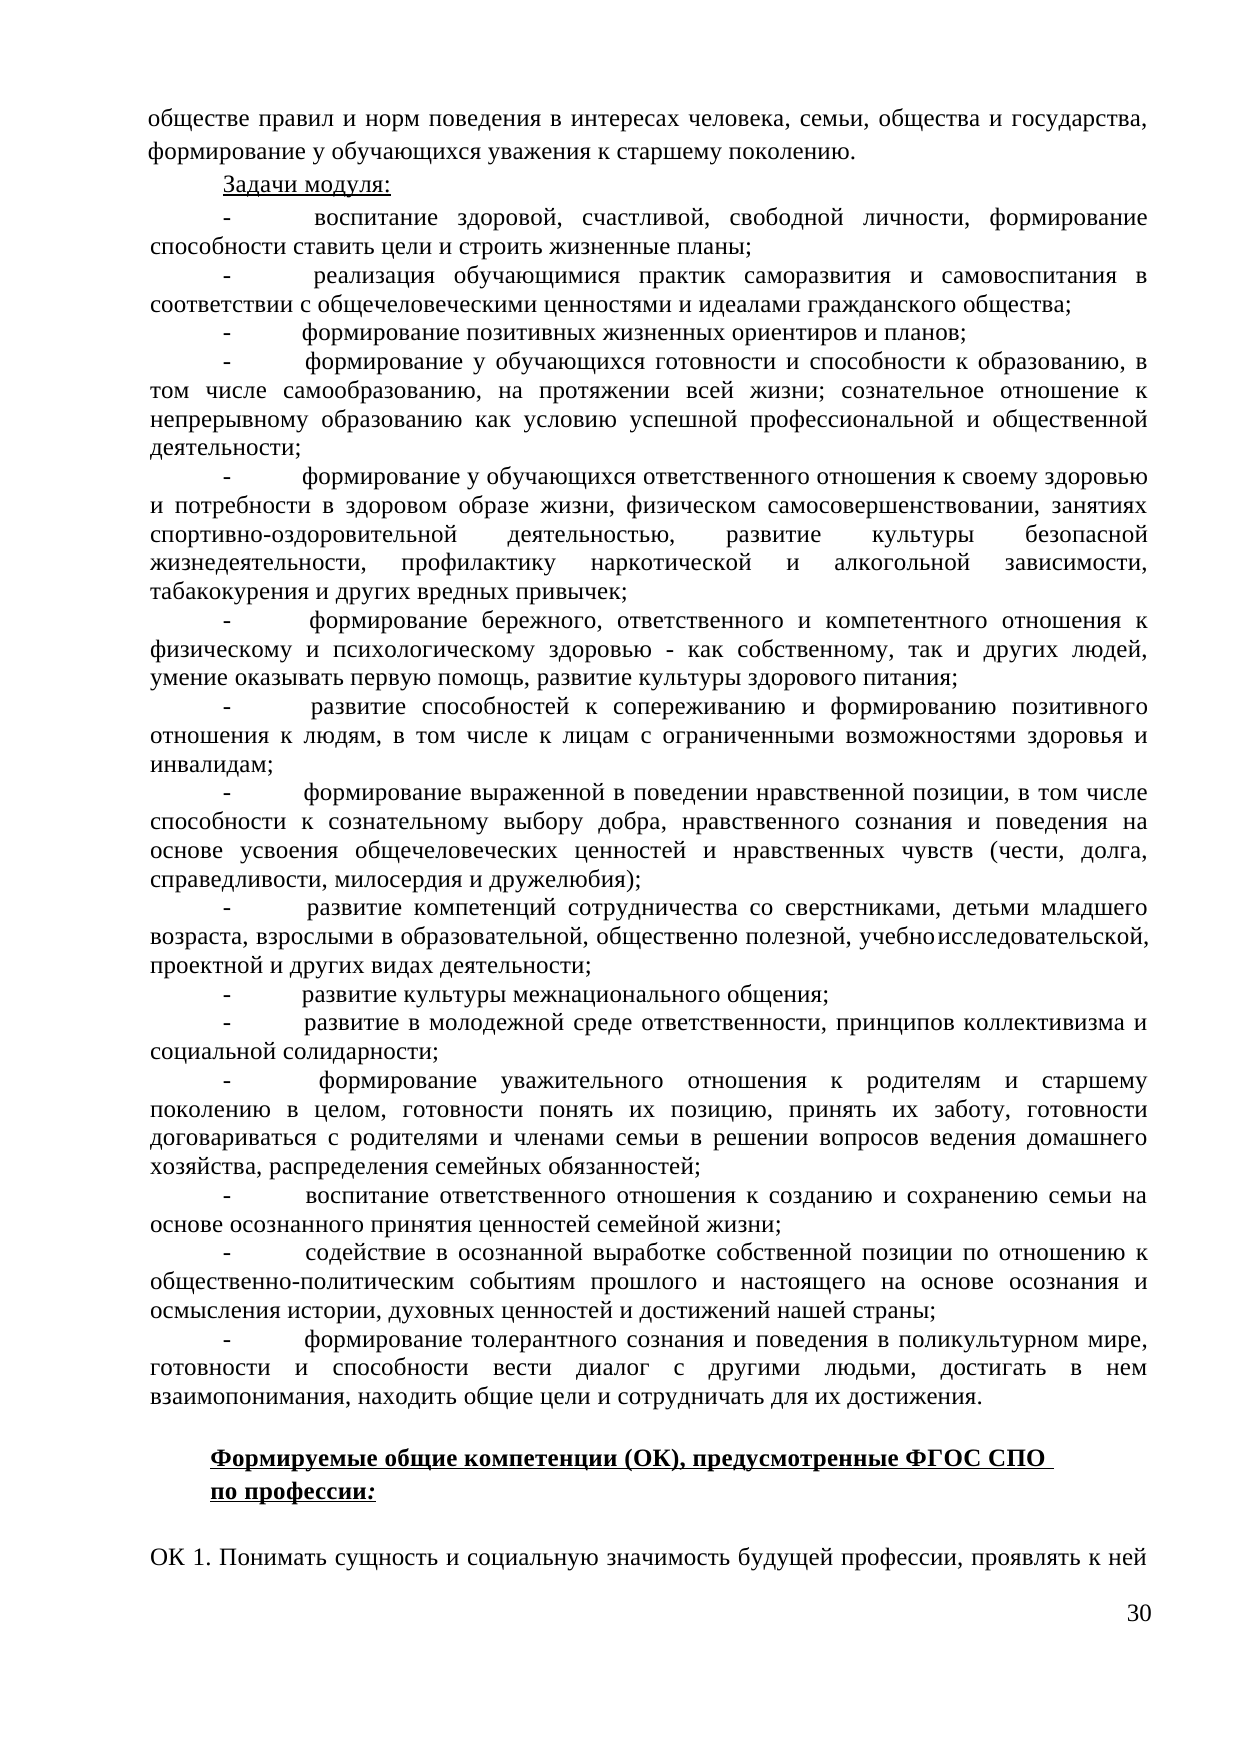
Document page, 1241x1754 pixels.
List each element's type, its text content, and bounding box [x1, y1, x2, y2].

list формирование выраженной в поведении нравственной позиции, в том числе способности к сознательному выбору добра, нравственного сознания и поведения на основе усвоения общечеловеческих ценностей и нравственных чувств (чести, долга, справедливости, милосердия и дружелюбия); [150, 777, 1149, 892]
list развитие способностей к сопереживанию и формированию позитивного отношения к людям, в том числе к лицам с ограниченными возможностями здоровья и инвалидам; [150, 691, 1149, 777]
list развитие компетенций сотрудничества со сверстниками, детьми младшего возраста, взрослыми в образовательной, общественно полезной, учебноисследовательской, проектной и других видах деятельности; [150, 892, 1149, 979]
list формирование позитивных жизненных ориентиров и планов; [150, 317, 1152, 346]
list развитие в молодежной среде ответственности, принципов коллективизма и социальной солидарности; [150, 1007, 1149, 1065]
list воспитание ответственного отношения к созданию и сохранению семьи на основе осознанного принятия ценностей семейной жизни; [150, 1180, 1149, 1237]
list воспитание здоровой, счастливой, свободной личности, формирование способности ставить цели и строить жизненные планы; [150, 202, 1149, 260]
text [148, 103, 1149, 165]
text Формируемые общие компетенции (ОК), предусмотренные ФГОС СПО [150, 1443, 1149, 1472]
list формирование у обучающихся готовности и способности к образованию, в том числе самообразованию, на протяжении всей жизни; сознательное отношение к непрерывному образованию как условию успешной профессиональной и общественной деятельности; [150, 346, 1149, 461]
list формирование уважительного отношения к родителям и старшему поколению в целом, готовности понять их позицию, принять их заботу, готовности договариваться с родителями и членами семьи в решении вопросов ведения домашнего хозяйства, распределения семейных обязанностей; [150, 1065, 1149, 1180]
list формирование бережного, ответственного и компетентного отношения к физическому и психологическому здоровью - как собственному, так и других людей, умение оказывать первую помощь, развитие культуры здорового питания; [150, 605, 1149, 691]
list содействие в осознанной выработке собственной позиции по отношению к общественно-политическим событиям прошлого и настоящего на основе осознания и осмысления истории, духовных ценностей и достижений нашей страны; [150, 1237, 1149, 1324]
list реализация обучающимися практик саморазвития и самовоспитания в соответствии с общечеловеческими ценностями и идеалами гражданского общества; [150, 260, 1149, 317]
list формирование у обучающихся ответственного отношения к своему здоровью и потребности в здоровом образе жизни, физическом самосовершенствовании, занятиях спортивно-оздоровительной деятельностью, развитие культуры безопасной жизнедеятельности, профилактику наркотической и алкогольной зависимости, табакокурения и других вредных привычек; [150, 461, 1149, 605]
text по профессии: [150, 1476, 1149, 1505]
text Задачи модуля: [150, 169, 1152, 198]
list развитие культуры межнационального общения; [150, 979, 1152, 1007]
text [150, 1542, 1149, 1571]
list формирование толерантного сознания и поведения в поликультурном мире, готовности и способности вести диалог с другими людьми, достигать в нем взаимопонимания, находить общие цели и сотрудничать для их достижения. [150, 1324, 1149, 1410]
